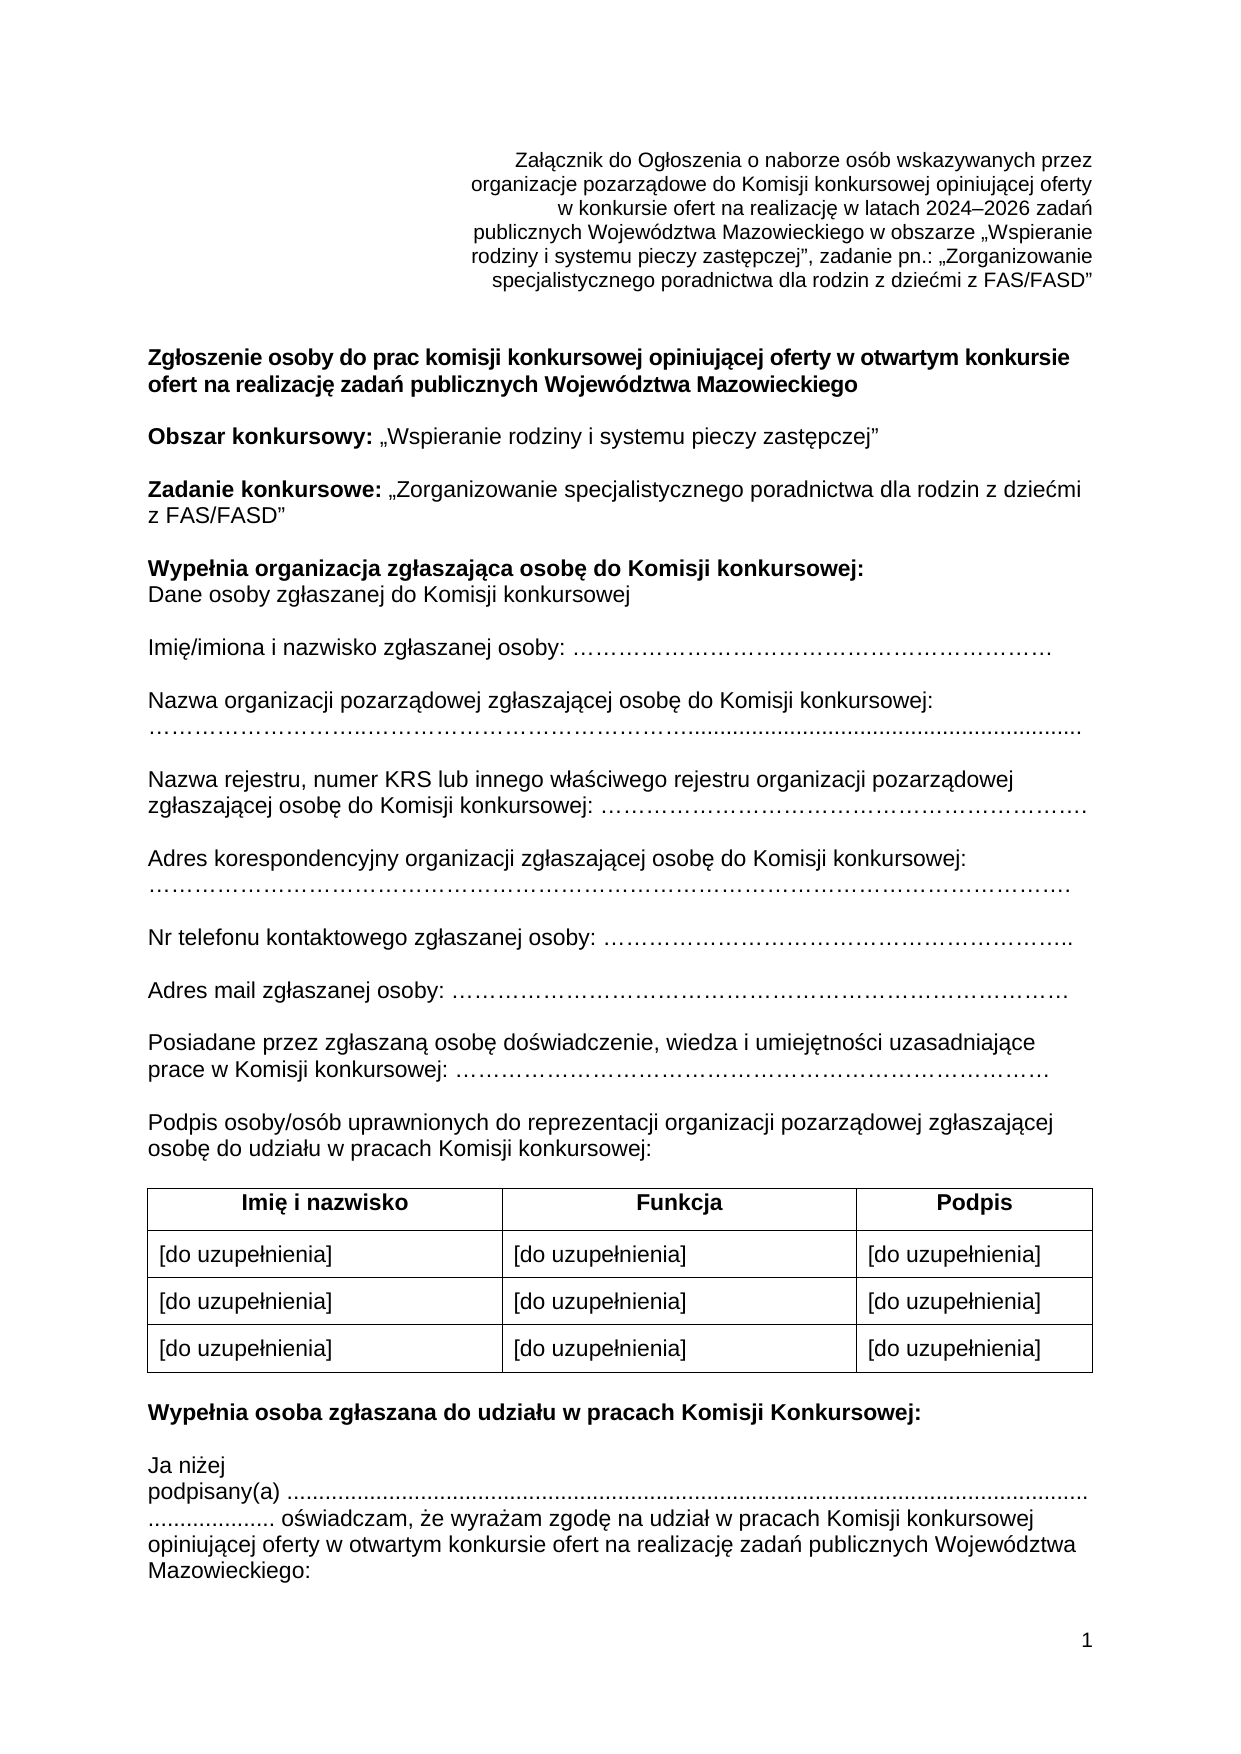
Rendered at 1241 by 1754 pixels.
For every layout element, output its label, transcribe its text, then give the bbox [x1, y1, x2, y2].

table_cell [do uzupełnienia] [503, 1231, 856, 1277]
text Ja niżej podpisany(a) .................................................................................................................................................. oświadczam, że wyrażam zgodę na udział w pracach Komisji konkursowej opiniującej oferty w otwartym konkursie ofert na realizację zadań publicznych Województwa Mazowieckiego: [148, 1452, 1092, 1583]
text Adres korespondencyjny organizacji zgłaszającej osobę do Komisji konkursowej: …………………………………………………………………………………………………………. [148, 845, 1092, 898]
table_cell [do uzupełnienia] [857, 1325, 1092, 1372]
text Nr telefonu kontaktowego zgłaszanej osoby: …………………………………………………….. [148, 924, 1092, 950]
text Nazwa rejestru, numer KRS lub innego właściwego rejestru organizacji pozarządowej zgłaszającej osobę do Komisji konkursowej: ………………………………………………………. [148, 766, 1092, 818]
text Podpis osoby/osób uprawnionych do reprezentacji organizacji pozarządowej zgłaszającej osobę do udziału w pracach Komisji konkursowej: [148, 1108, 1092, 1161]
text Wypełnia osoba zgłaszana do udziału w pracach Komisji Konkursowej: [148, 1399, 1092, 1425]
text Dane osoby zgłaszanej do Komisji konkursowej [148, 581, 1092, 608]
text Zadanie konkursowe: „Zorganizowanie specjalistycznego poradnictwa dla rodzin z dziećmi z FAS/FASD” [148, 476, 1092, 529]
table_cell [do uzupełnienia] [857, 1278, 1092, 1324]
table_cell [do uzupełnienia] [148, 1278, 502, 1324]
text Imię/imiona i nazwisko zgłaszanej osoby: ……………………………………………………… [148, 634, 1092, 660]
table_cell [do uzupełnienia] [148, 1325, 502, 1372]
table_header Imię i nazwisko [148, 1189, 502, 1230]
table_cell [do uzupełnienia] [148, 1231, 502, 1277]
subtitle Zgłoszenie osoby do prac komisji konkursowej opiniującej oferty w otwartym konkursie ofert na realizację zadań publicznych Województwa Mazowieckiego [148, 344, 1092, 397]
table_cell [do uzupełnienia] [857, 1231, 1092, 1277]
text Posiadane przez zgłaszaną osobę doświadczenie, wiedza i umiejętności uzasadniające prace w Komisji konkursowej: …………………………………………………………………… [148, 1029, 1092, 1082]
text Adres mail zgłaszanej osoby: ……………………………………………………………………… [148, 977, 1092, 1003]
text Wypełnia organizacja zgłaszająca osobę do Komisji konkursowej: [148, 555, 1092, 581]
text Załącznik do Ogłoszenia o naborze osób wskazywanych przez organizacje pozarządowe do Komisji konkursowej opiniującej oferty w konkursie ofert na realizację w latach 2024–2026 zadań publicznych Województwa Mazowieckiego w obszarze „Wspieranie rodziny i systemu pieczy zastępczej”, zadanie pn.: „Zorganizowanie specjalistycznego poradnictwa dla rodzin z dziećmi z FAS/FASD” [458, 148, 1092, 291]
table_header Funkcja [503, 1189, 856, 1230]
table_cell [do uzupełnienia] [503, 1325, 856, 1372]
text Nazwa organizacji pozarządowej zgłaszającej osobę do Komisji konkursowej: ………………………..…………………………………….............................................................. [148, 687, 1092, 739]
table_header Podpis [857, 1189, 1092, 1230]
text Obszar konkursowy: „Wspieranie rodziny i systemu pieczy zastępczej” [148, 423, 1092, 449]
table_cell [do uzupełnienia] [503, 1278, 856, 1324]
